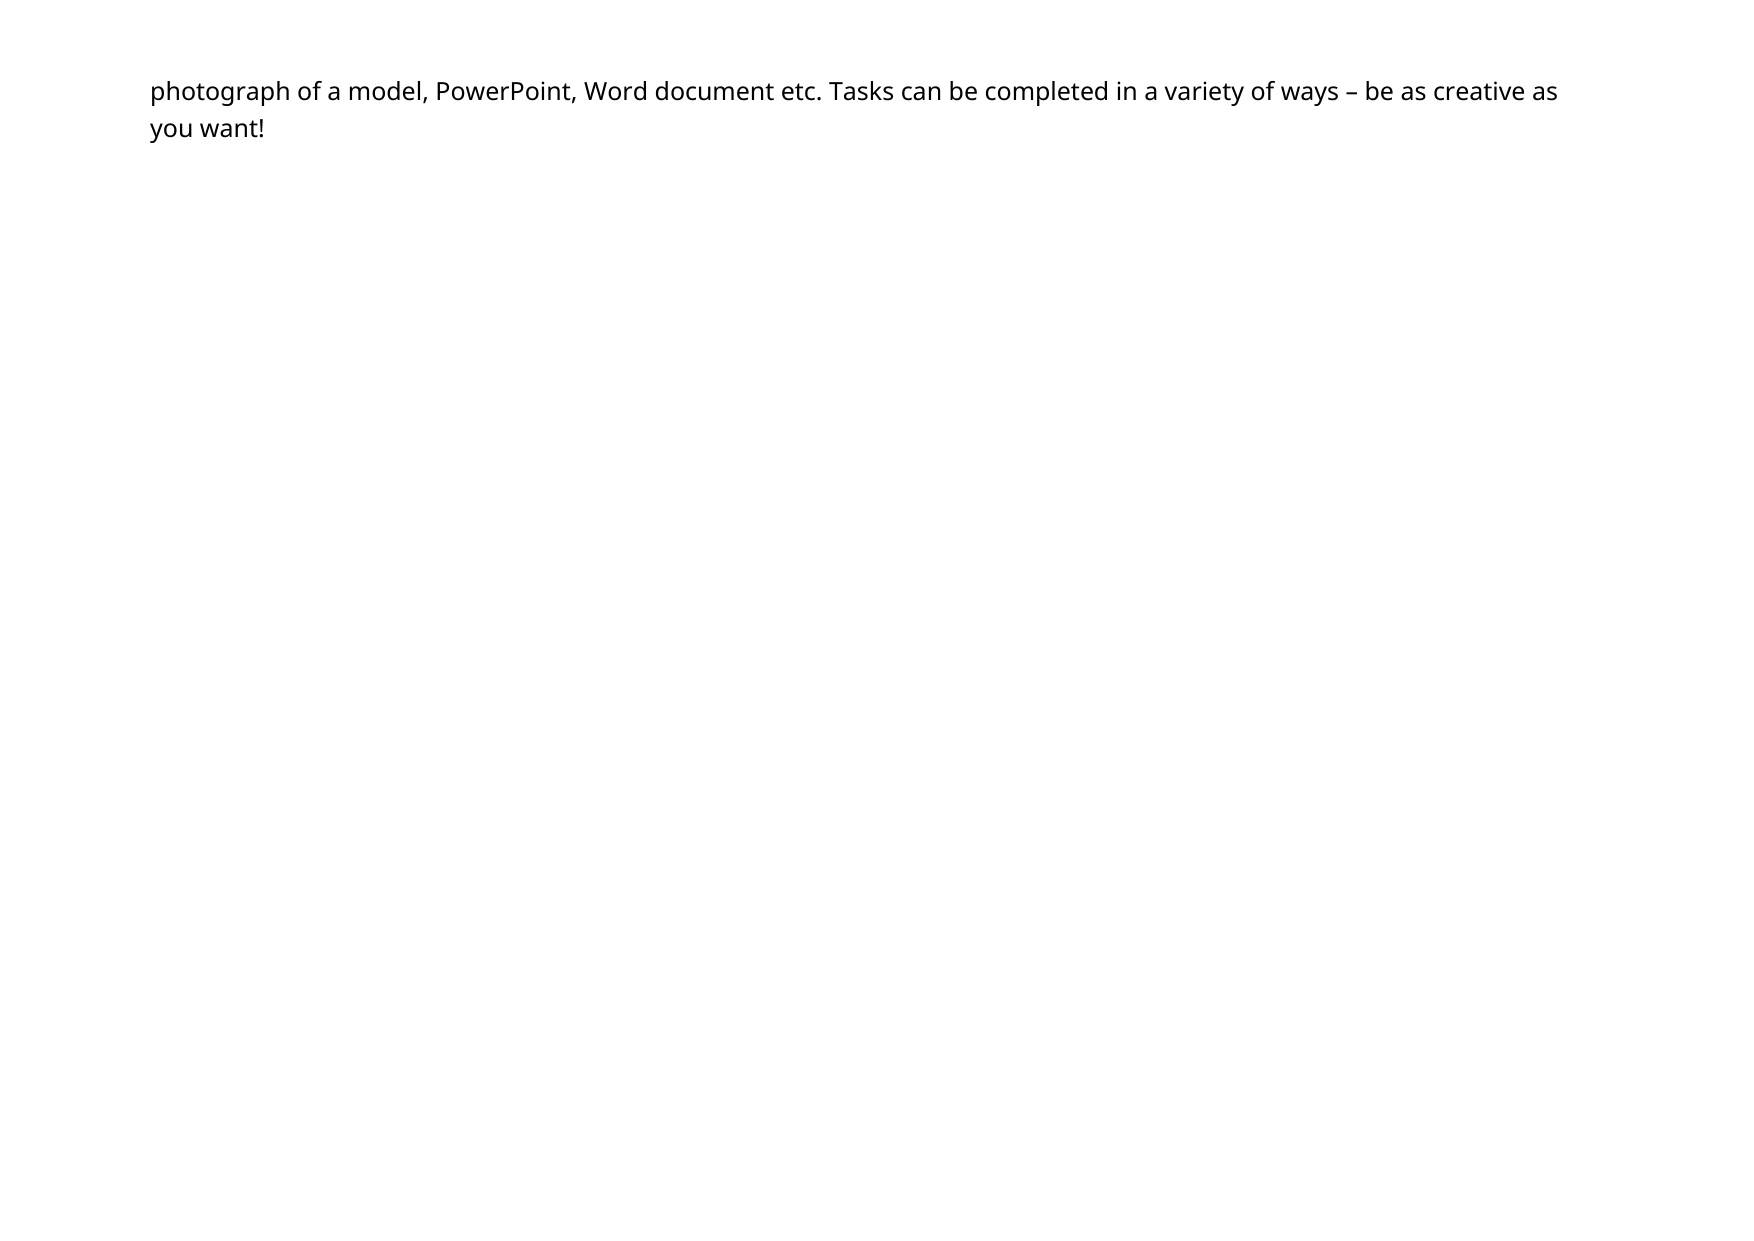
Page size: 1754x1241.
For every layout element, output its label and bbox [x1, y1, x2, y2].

text [150, 74, 1604, 145]
